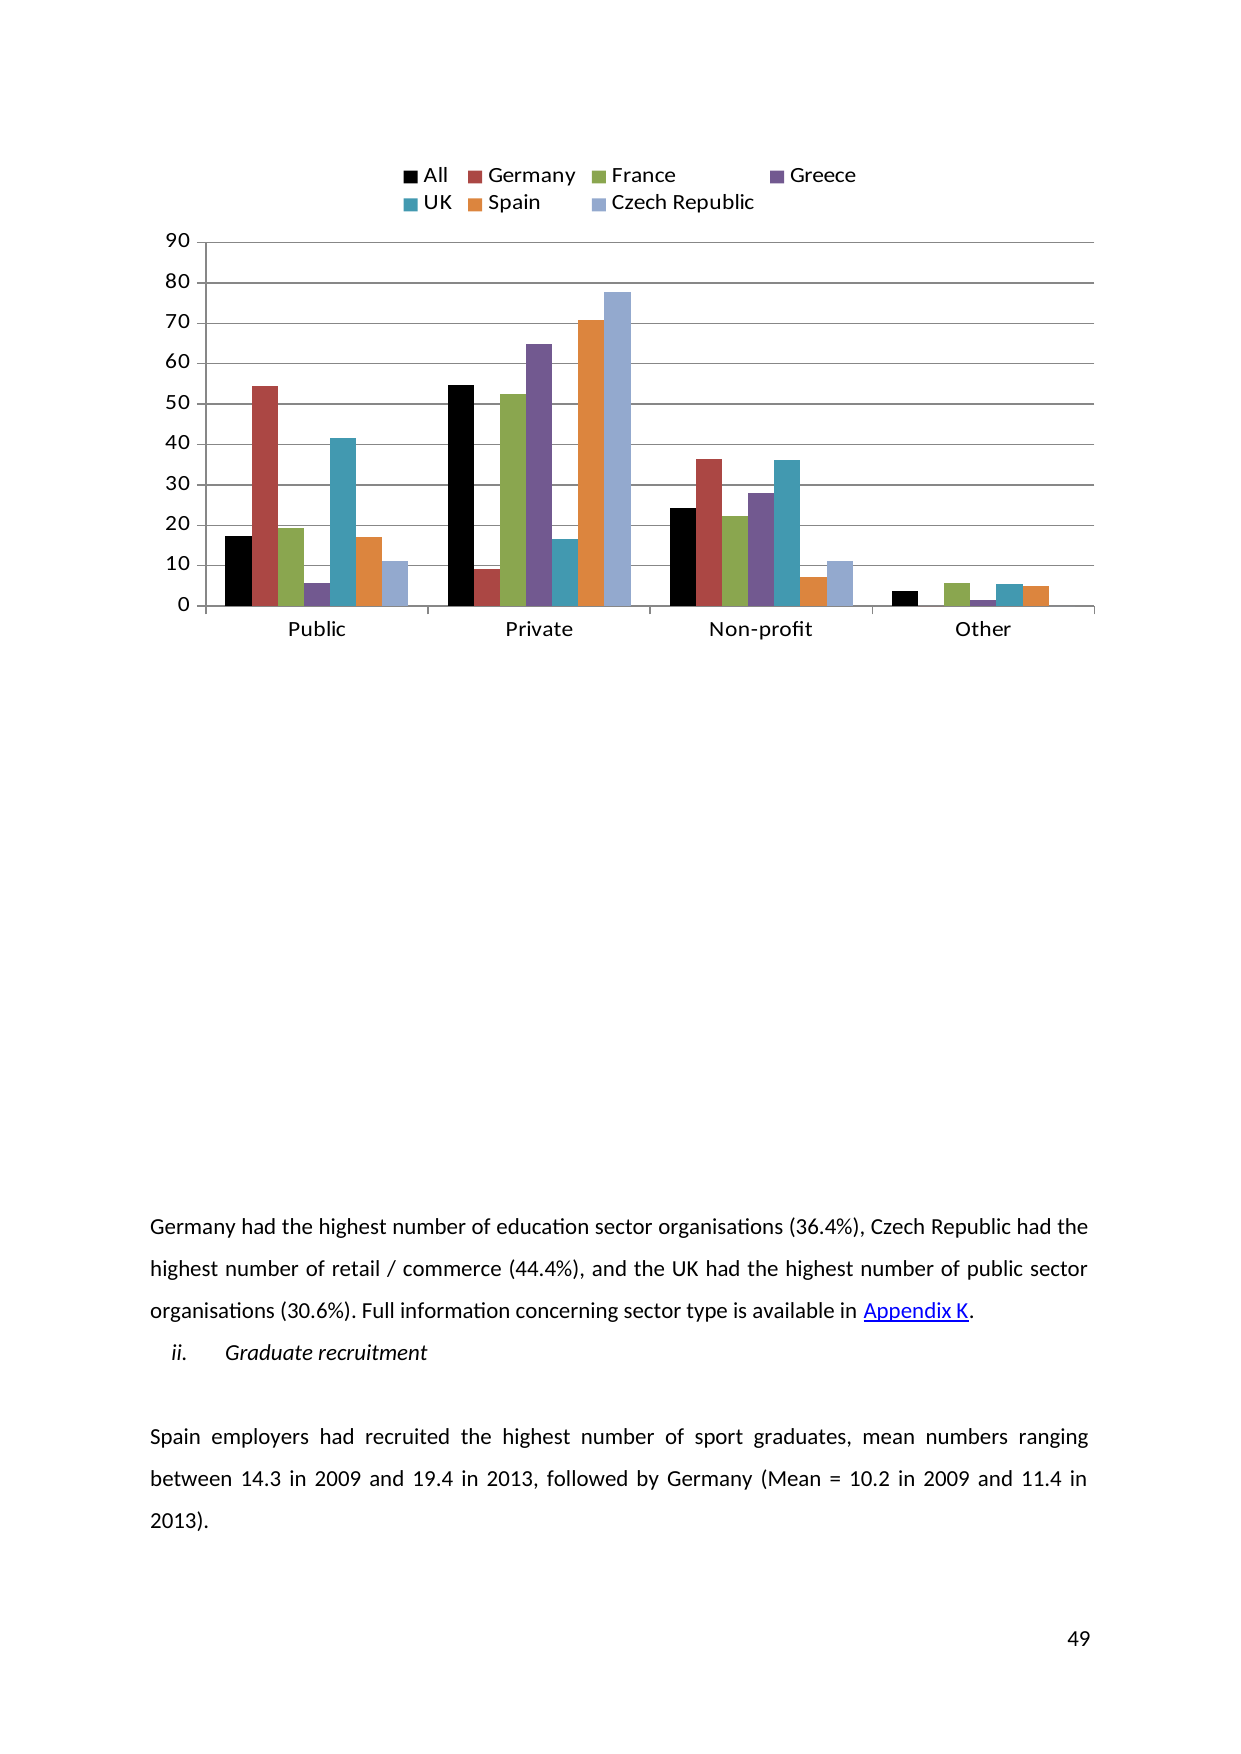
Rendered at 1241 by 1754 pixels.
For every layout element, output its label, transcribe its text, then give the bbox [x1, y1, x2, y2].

list Graduate recruitment [187, 1338, 1090, 1366]
text Spain employers had recruited the highest number of sport graduates, mean numbers ranging between 14.3 in 2009 and 19.4 in 2013, followed by Germany (Mean = 10.2 in 2009 and 11.4 in 2013). [150, 1422, 1090, 1534]
text Germany had the highest number of education sector organisations (36.4%), Czech Republic had the highest number of retail / commerce (44.4%), and the UK had the highest number of public sector organisations (30.6%). Full information concerning sector type is available in Appendix K. [150, 1212, 1090, 1324]
